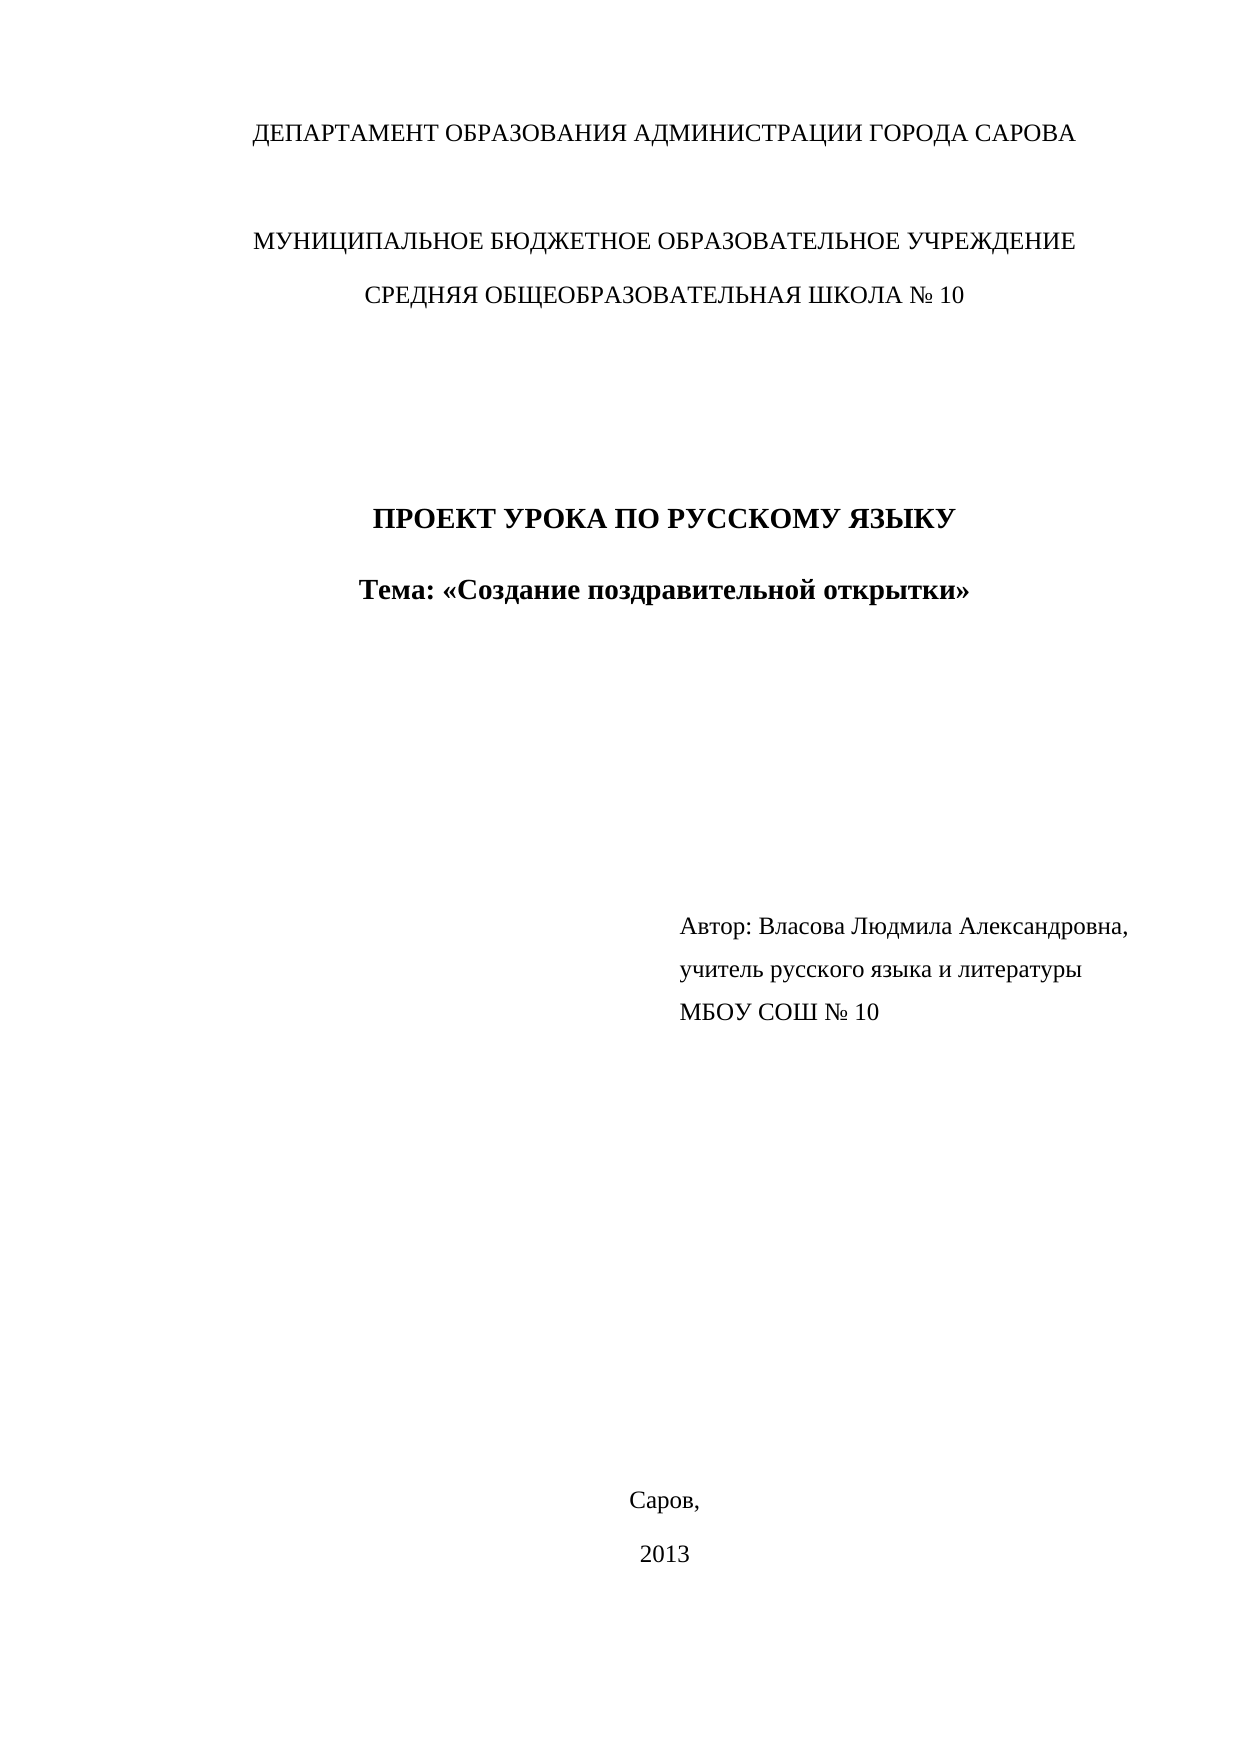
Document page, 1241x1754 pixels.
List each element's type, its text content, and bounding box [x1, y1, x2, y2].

text ДЕПАРТАМЕНТ ОБРАЗОВАНИЯ АДМИНИСТРАЦИИ ГОРОДА САРОВА [177, 118, 1152, 147]
text учитель русского языка и литературы [679, 954, 1155, 983]
text ПРОЕКТ УРОКА ПО РУССКОМУ ЯЗЫКУ [177, 501, 1152, 534]
text МБОУ СОШ № 10 [679, 997, 1155, 1026]
text Тема: «Создание поздравительной открытки» [177, 572, 1152, 606]
text Саров, [177, 1485, 1152, 1514]
text МУНИЦИПАЛЬНОЕ БЮДЖЕТНОЕ ОБРАЗОВАТЕЛЬНОЕ УЧРЕЖДЕНИЕ [177, 226, 1152, 254]
text Автор: Власова Людмила Александровна, [679, 911, 1155, 939]
text СРЕДНЯЯ ОБЩЕОБРАЗОВАТЕЛЬНАЯ ШКОЛА № 10 [177, 280, 1152, 308]
text 2013 [177, 1539, 1152, 1568]
